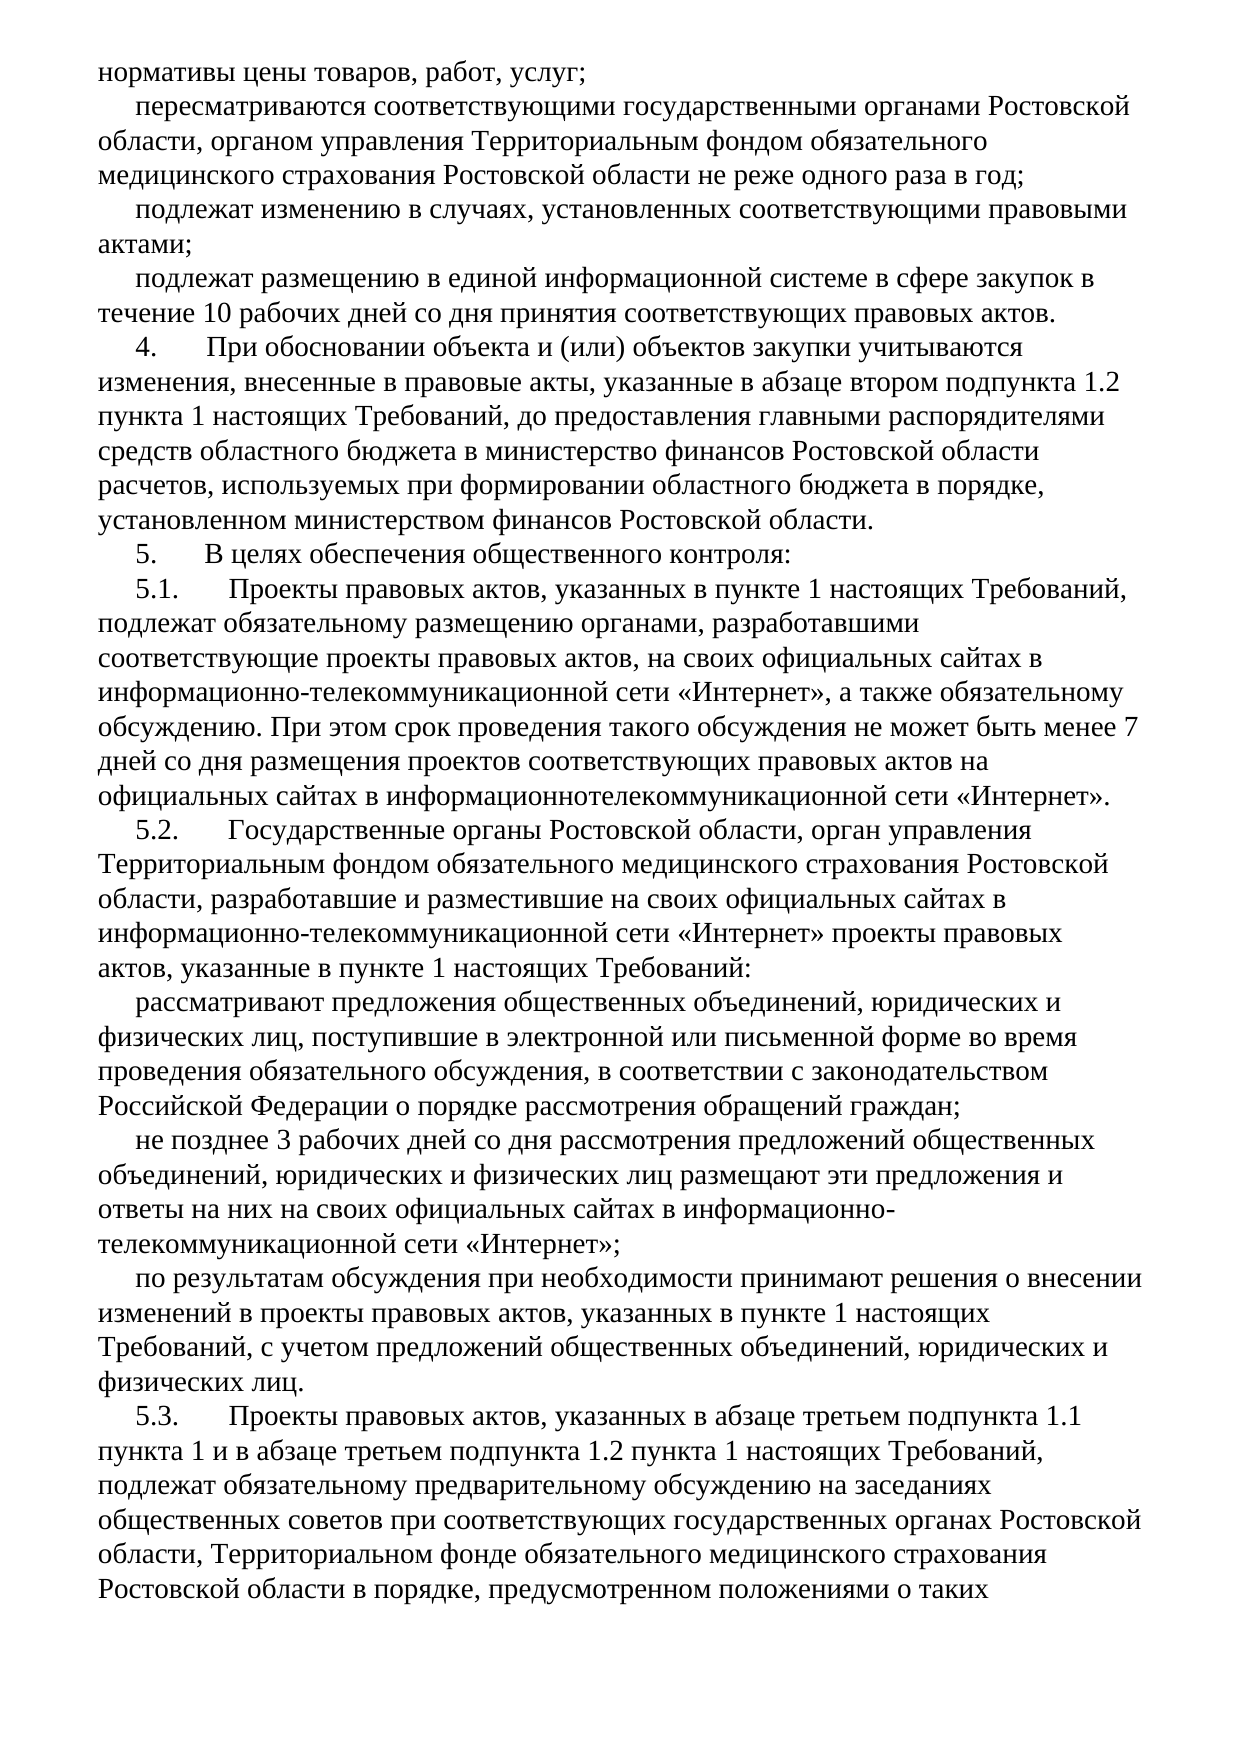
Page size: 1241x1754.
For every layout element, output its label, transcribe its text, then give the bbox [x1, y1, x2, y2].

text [98, 53, 1143, 88]
list В целях обеспечения общественного контроля: [98, 536, 1143, 571]
text не позднее 3 рабочих дней со дня рассмотрения предложений общественных объединений, юридических и физических лиц размещают эти предложения и ответы на них на своих официальных сайтах в информационнотелекоммуникационной сети «Интернет»; [98, 1122, 1143, 1260]
text по результатам обсуждения при необходимости принимают решения о внесении изменений в проекты правовых актов, указанных в пункте 1 настоящих Требований, с учетом предложений общественных объединений, юридических и физических лиц. [98, 1260, 1143, 1398]
text подлежат изменению в случаях, установленных соответствующими правовыми актами; [98, 191, 1143, 260]
text подлежат размещению в единой информационной системе в сфере закупок в течение 10 рабочих дней со дня принятия соответствующих правовых актов. [98, 260, 1143, 329]
list Проекты правовых актов, указанных в пункте 1 настоящих Требований, подлежат обязательному размещению органами, разработавшими соответствующие проекты правовых актов, на своих официальных сайтах в информационно-телекоммуникационной сети «Интернет», а также обязательному обсуждению. При этом срок проведения такого обсуждения не может быть менее 7 дней со дня размещения проектов соответствующих правовых актов на официальных сайтах в информационнотелекоммуникационной сети «Интернет». [98, 571, 1143, 812]
text пересматриваются соответствующими государственными органами Ростовской области, органом управления Территориальным фондом обязательного медицинского страхования Ростовской области не реже одного раза в год; [98, 88, 1143, 191]
text рассматривают предложения общественных объединений, юридических и физических лиц, поступившие в электронной или письменной форме во время проведения обязательного обсуждения, в соответствии с законодательством Российской Федерации о порядке рассмотрения обращений граждан; [98, 984, 1143, 1122]
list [98, 1398, 1143, 1605]
list При обосновании объекта и (или) объектов закупки учитываются изменения, внесенные в правовые акты, указанные в абзаце втором подпункта 1.2 пункта 1 настоящих Требований, до предоставления главными распорядителями средств областного бюджета в министерство финансов Ростовской области расчетов, используемых при формировании областного бюджета в порядке, установленном министерством финансов Ростовской области. [98, 329, 1143, 536]
list Государственные органы Ростовской области, орган управления Территориальным фондом обязательного медицинского страхования Ростовской области, разработавшие и разместившие на своих официальных сайтах в информационно-телекоммуникационной сети «Интернет» проекты правовых актов, указанные в пункте 1 настоящих Требований: [98, 812, 1143, 984]
